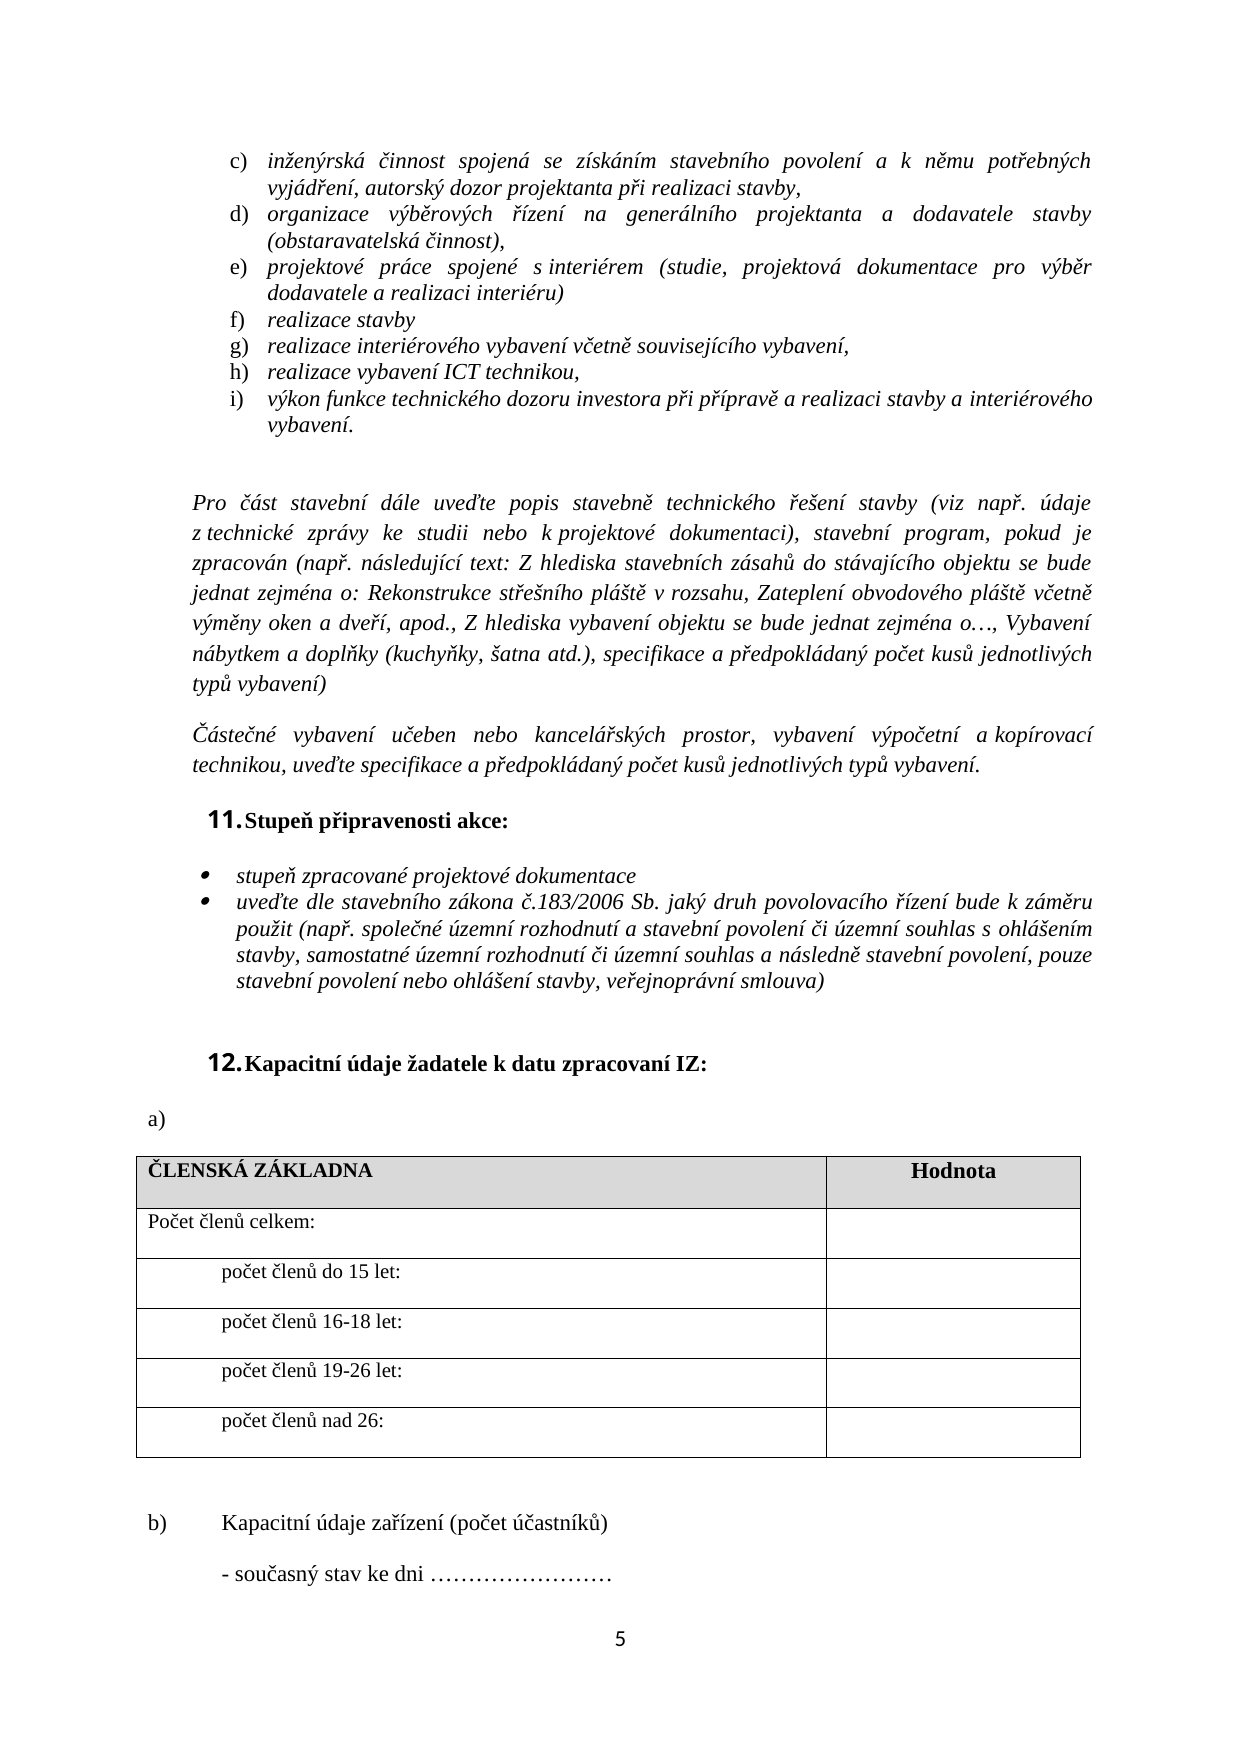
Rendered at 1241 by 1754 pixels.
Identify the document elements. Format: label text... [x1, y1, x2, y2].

list organizace výběrových řízení na generálního projektanta a dodavatele stavby (obstaravatelská činnost), [229, 200, 1093, 253]
text a) [148, 1105, 1093, 1131]
list realizace interiérového vybavení včetně souvisejícího vybavení, [229, 332, 1093, 358]
table_cell počet členů 16-18 let: [137, 1309, 826, 1357]
table_cell Počet členů celkem: [137, 1209, 826, 1258]
table_cell počet členů 19-26 let: [137, 1359, 826, 1407]
list uveďte dle stavebního zákona č.183/2006 Sb. jaký druh povolovacího řízení bude k záměru použit (např. společné územní rozhodnutí a stavební povolení či územní souhlas s ohlášením stavby, samostatné územní rozhodnutí či územní souhlas a následně stavební povolení, pouze stavební povolení nebo ohlášení stavby, veřejnoprávní smlouva) [199, 888, 1093, 994]
table_cell [827, 1259, 1080, 1308]
table_cell [827, 1309, 1080, 1357]
text b) Kapacitní údaje zařízení (počet účastníků) [148, 1509, 1093, 1535]
text Částečné vybavení učeben nebo kancelářských prostor, vybavení výpočetní a kopírovací technikou, uveďte specifikace a předpokládaný počet kusů jednotlivých typů vybavení. [192, 721, 1093, 777]
table_cell [827, 1408, 1080, 1457]
table_header Hodnota [827, 1157, 1080, 1208]
list stupeň zpracované projektové dokumentace [199, 862, 1093, 888]
list Kapacitní údaje žadatele k datu zpracovaní IZ: [207, 1045, 1093, 1079]
list výkon funkce technického dozoru investora při přípravě a realizaci stavby a interiérového vybavení. [229, 385, 1093, 437]
table_cell počet členů nad 26: [137, 1408, 826, 1457]
table_cell [827, 1359, 1080, 1407]
table_header ČLENSKÁ ZÁKLADNA [137, 1157, 826, 1208]
list realizace vybavení ICT technikou, [229, 358, 1093, 385]
table_cell [827, 1209, 1080, 1258]
text Pro část stavební dále uveďte popis stavebně technického řešení stavby (viz např. údaje z technické zprávy ke studii nebo k projektové dokumentaci), stavební program, pokud je zpracován (např. následující text: Z hlediska stavebních zásahů do stávajícího objektu se bude jednat zejména o: Rekonstrukce střešního pláště v rozsahu, Zateplení obvodového pláště včetně výměny oken a dveří, apod., Z hlediska vybavení objektu se bude jednat zejména o…, Vybavení nábytkem a doplňky (kuchyňky, šatna atd.), specifikace a předpokládaný počet kusů jednotlivých typů vybavení) [192, 488, 1093, 696]
text - současný stav ke dni …………………… [148, 1560, 1093, 1586]
table_cell počet členů do 15 let: [137, 1259, 826, 1308]
list inženýrská činnost spojená se získáním stavebního povolení a k němu potřebných vyjádření, autorský dozor projektanta při realizaci stavby, [229, 148, 1093, 200]
list Stupeň připravenosti akce: [207, 802, 1093, 836]
list realizace stavby [229, 306, 1093, 332]
list projektové práce spojené s interiérem (studie, projektová dokumentace pro výběr dodavatele a realizaci interiéru) [229, 253, 1093, 306]
